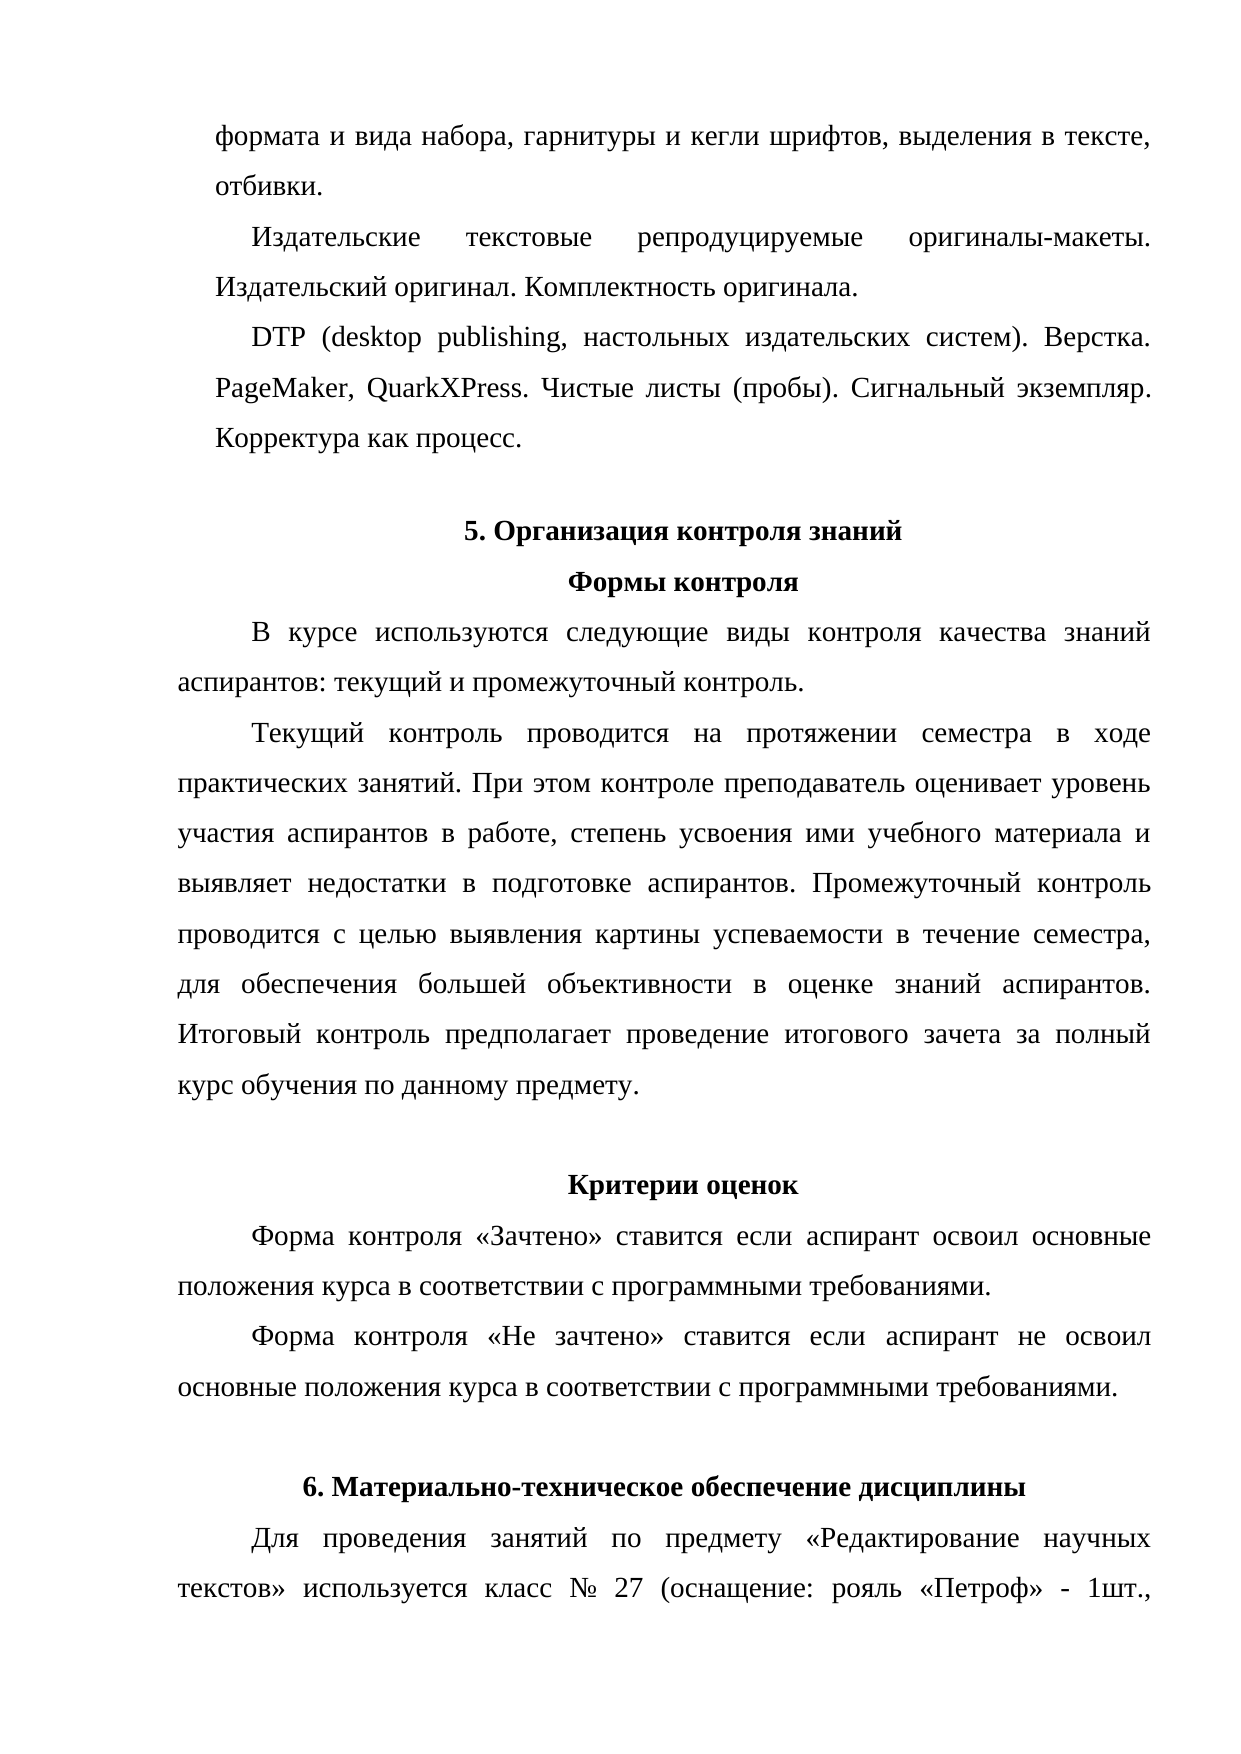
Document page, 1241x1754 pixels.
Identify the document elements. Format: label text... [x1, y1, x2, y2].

text Формы контроля [215, 564, 1152, 597]
text В курсе используются следующие виды контроля качества знаний аспирантов: текущий и промежуточный контроль. [177, 614, 1152, 698]
text Форма контроля «Зачтено» ставится если аспирант освоил основные положения курса в соответствии с программными требованиями. [177, 1218, 1152, 1302]
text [215, 118, 1152, 202]
text 5. Организация контроля знаний [215, 513, 1152, 547]
text 6. Материально-техническое обеспечение дисциплины [177, 1469, 1152, 1503]
text Издательские текстовые репродуцируемые оригиналы-макеты. Издательский оригинал. Комплектность оригинала. [215, 219, 1152, 303]
text Текущий контроль проводится на протяжении семестра в ходе практических занятий. При этом контроле преподаватель оценивает уровень участия аспирантов в работе, степень усвоения ими учебного материала и выявляет недостатки в подготовке аспирантов. Промежуточный контроль проводится с целью выявления картины успеваемости в течение семестра, для обеспечения большей объективности в оценке знаний аспирантов. Итоговый контроль предполагает проведение итогового зачета за полный курс обучения по данному предмету. [177, 715, 1152, 1100]
text Форма контроля «Не зачтено» ставится если аспирант не освоил основные положения курса в соответствии с программными требованиями. [177, 1318, 1152, 1402]
text Критерии оценок [215, 1167, 1152, 1201]
text DTP (desktop publishing, настольных издательских систем). Верстка. PageMaker, QuarkXPress. Чистые листы (пробы). Сигнальный экземпляр. Корректура как процесс. [215, 319, 1152, 453]
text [177, 1520, 1152, 1603]
